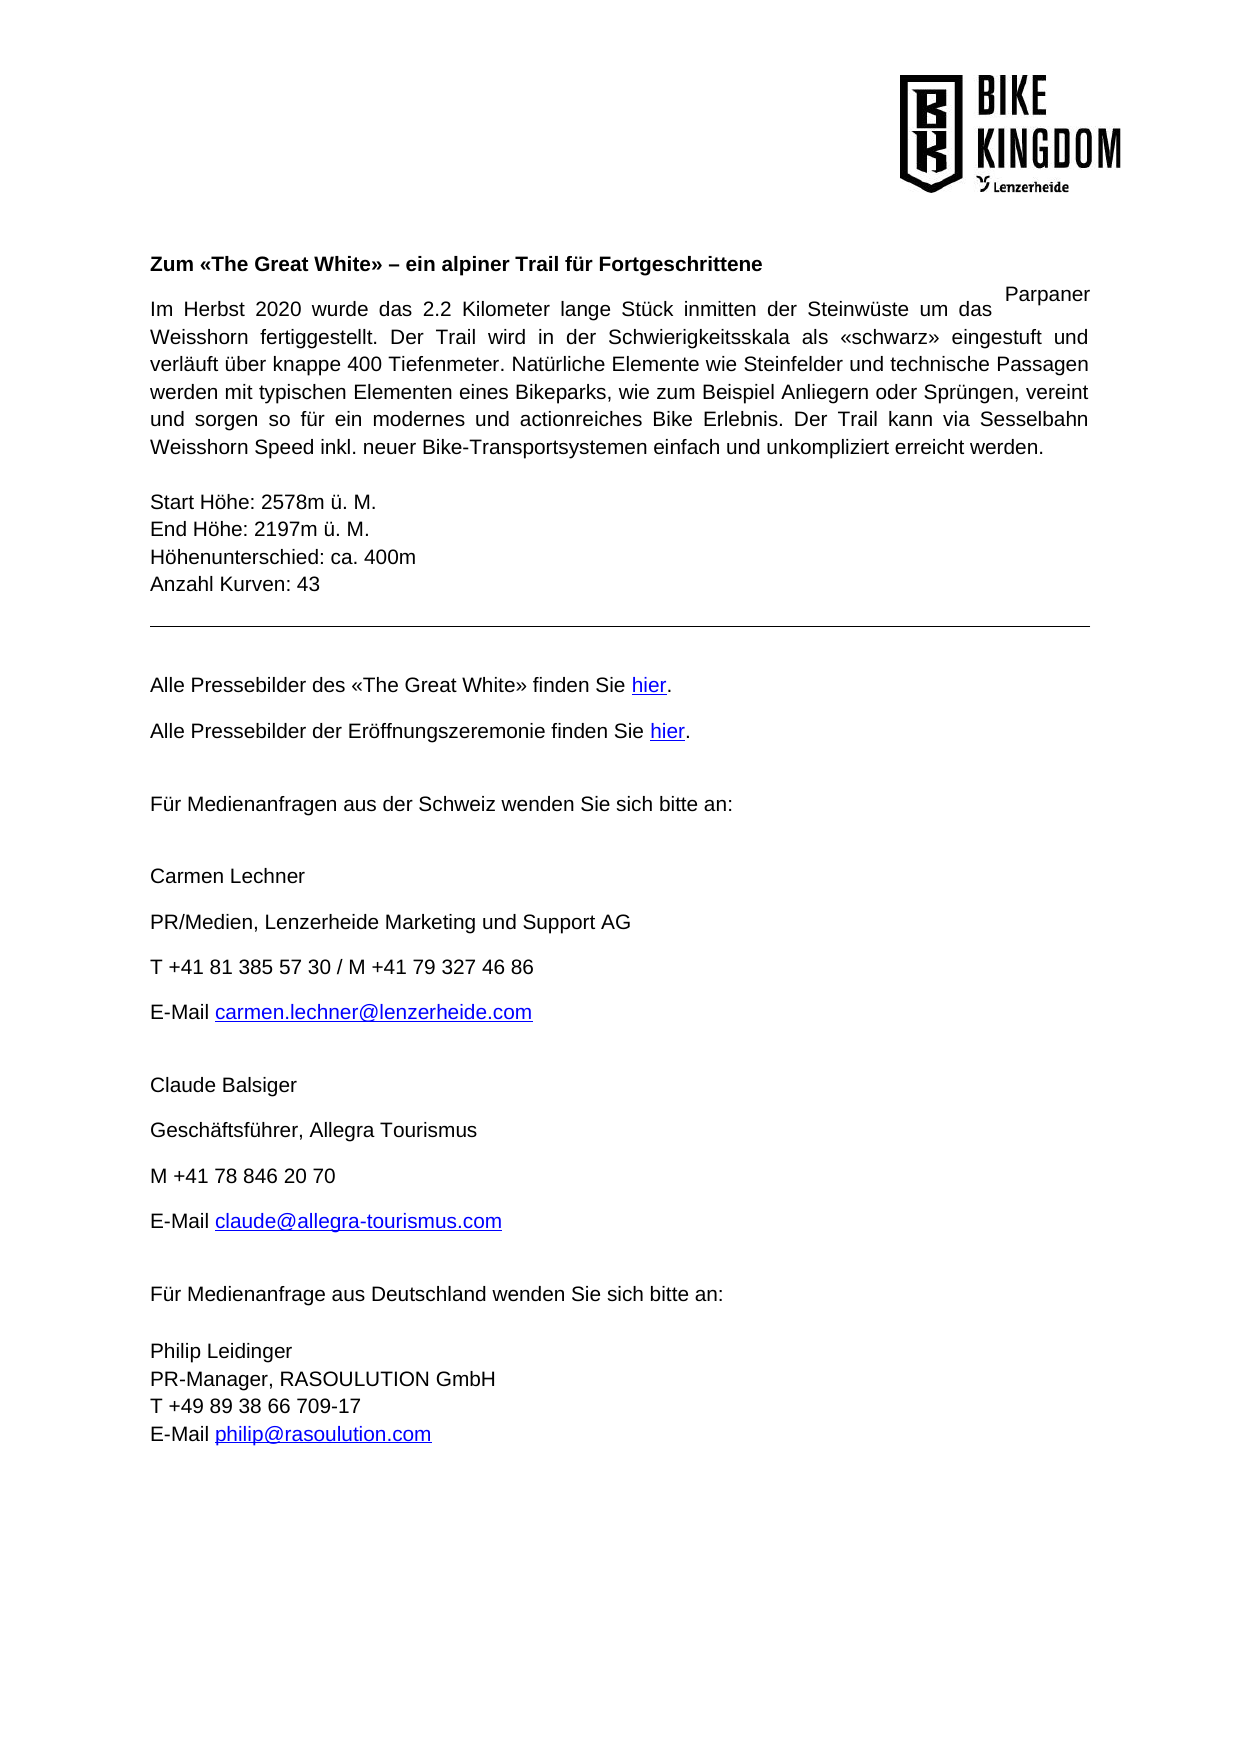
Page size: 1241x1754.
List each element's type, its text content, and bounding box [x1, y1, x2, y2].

text End Höhe: 2197m ü. M. [150, 517, 1090, 541]
text T +41 81 385 57 30 / M +41 79 327 46 86 [150, 939, 1090, 979]
text Claude Balsiger [150, 1057, 1090, 1097]
text T +49 89 38 66 709-17 [150, 1394, 1090, 1418]
text Für Medienanfrage aus Deutschland wenden Sie sich bitte an: [150, 1266, 1090, 1306]
text Start Höhe: 2578m ü. M. [150, 489, 1090, 513]
text Für Medienanfragen aus der Schweiz wenden Sie sich bitte an: [150, 776, 1090, 815]
text E-Mail carmen.lechner@lenzerheide.com [150, 984, 1090, 1024]
text Carmen Lechner [150, 849, 1090, 888]
text PR-Manager, RASOULUTION GmbH [150, 1366, 1090, 1390]
text Alle Pressebilder der Eröffnungszeremonie finden Sie hier. [150, 703, 1090, 742]
text PR/Medien, Lenzerheide Marketing und Support AG [150, 894, 1090, 933]
text Zum «The Great White» – ein alpiner Trail für Fortgeschrittene [150, 236, 1090, 276]
text E-Mail philip@rasoulution.com [150, 1421, 1090, 1445]
text Geschäftsführer, Allegra Tourismus [150, 1103, 1090, 1142]
text E-Mail claude@allegra-tourismus.com [150, 1193, 1090, 1233]
text M +41 78 846 20 70 [150, 1148, 1090, 1187]
text Im Herbst 2020 wurde das 2.2 Kilometer lange Stück inmitten der Steinwüste um das Parpaner Weisshorn fertiggestellt. Der Trail wird in der Schwierigkeitsskala als «schwarz» eingestuft und verläuft über knappe 400 Tiefenmeter. Natürliche Elemente wie Steinfelder und technische Passagen werden mit typischen Elementen eines Bikeparks, wie zum Beispiel Anliegern oder Sprüngen, vereint und sorgen so für ein modernes und actionreiches Bike Erlebnis. Der Trail kann via Sesselbahn Weisshorn Speed inkl. neuer Bike-Transportsystemen einfach und unkompliziert erreicht werden. [150, 282, 1090, 458]
text Philip Leidinger [150, 1339, 1090, 1363]
text Anzahl Kurven: 43 [150, 572, 1090, 596]
picture [900, 75, 1121, 193]
text Höhenunterschied: ca. 400m [150, 544, 1090, 568]
text Alle Pressebilder des «The Great White» finden Sie hier. [150, 658, 1090, 697]
